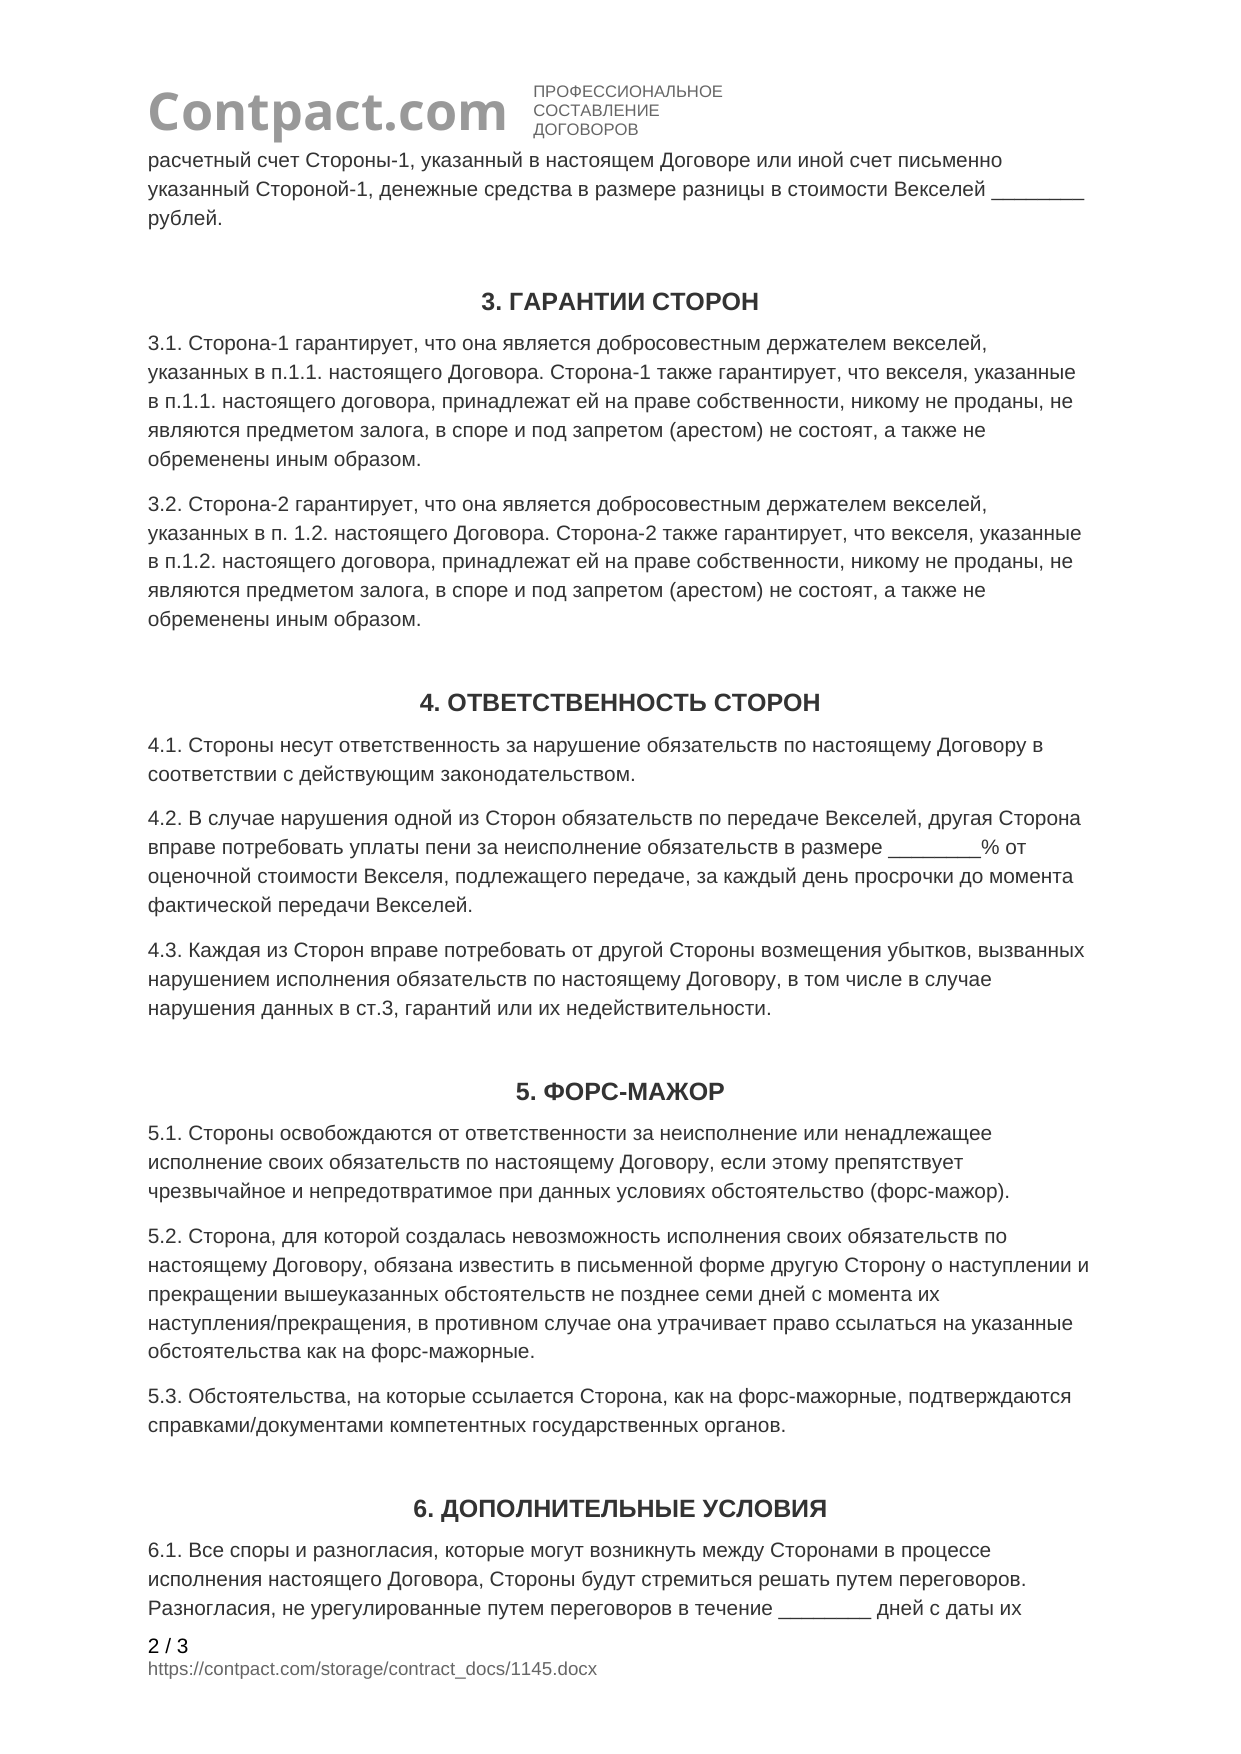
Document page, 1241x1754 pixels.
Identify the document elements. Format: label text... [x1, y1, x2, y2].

text 5.3. Обстоятельства, на которые ссылается Сторона, как на форс-мажорные, подтверждаются справками/документами компетентных государственных органов. [148, 1384, 1092, 1437]
text 4.2. В случае нарушения одной из Сторон обязательств по передаче Векселей, другая Сторона вправе потребовать уплаты пени за неисполнение обязательств в размере ________% от оценочной стоимости Векселя, подлежащего передаче, за каждый день просрочки до момента фактической передачи Векселей. [148, 806, 1092, 917]
text 3.1. Сторона-1 гарантирует, что она является добросовестным держателем векселей, указанных в п.1.1. настоящего Договора. Сторона-1 также гарантирует, что векселя, указанные в п.1.1. настоящего договора, принадлежат ей на праве собственности, никому не проданы, не являются предметом залога, в споре и под запретом (арестом) не состоят, а также не обременены иным образом. [148, 331, 1092, 471]
text 5. ФОРС-МАЖОР [148, 1077, 1092, 1105]
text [148, 148, 1092, 229]
text 4.1. Стороны несут ответственность за нарушение обязательств по настоящему Договору в соответствии с действующим законодательством. [148, 733, 1092, 786]
text 3.2. Сторона-2 гарантирует, что она является добросовестным держателем векселей, указанных в п. 1.2. настоящего Договора. Сторона-2 также гарантирует, что векселя, указанные в п.1.2. настоящего договора, принадлежат ей на праве собственности, никому не проданы, не являются предметом залога, в споре и под запретом (арестом) не состоят, а также не обременены иным образом. [148, 491, 1092, 631]
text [148, 1538, 1092, 1620]
text 5.2. Сторона, для которой создалась невозможность исполнения своих обязательств по настоящему Договору, обязана известить в письменной форме другую Сторону о наступлении и прекращении вышеуказанных обстоятельств не позднее семи дней с момента их наступления/прекращения, в противном случае она утрачивает право ссылаться на указанные обстоятельства как на форс-мажорные. [148, 1223, 1092, 1363]
text 6. ДОПОЛНИТЕЛЬНЫЕ УСЛОВИЯ [148, 1494, 1092, 1523]
text 4. ОТВЕТСТВЕННОСТЬ СТОРОН [148, 688, 1092, 717]
text 3. ГАРАНТИИ СТОРОН [148, 287, 1092, 315]
text 5.1. Стороны освобождаются от ответственности за неисполнение или ненадлежащее исполнение своих обязательств по настоящему Договору, если этому препятствует чрезвычайное и непредотвратимое при данных условиях обстоятельство (форс-мажор). [148, 1121, 1092, 1203]
text 4.3. Каждая из Сторон вправе потребовать от другой Стороны возмещения убытков, вызванных нарушением исполнения обязательств по настоящему Договору, в том числе в случае нарушения данных в ст.3, гарантий или их недействительности. [148, 938, 1092, 1019]
